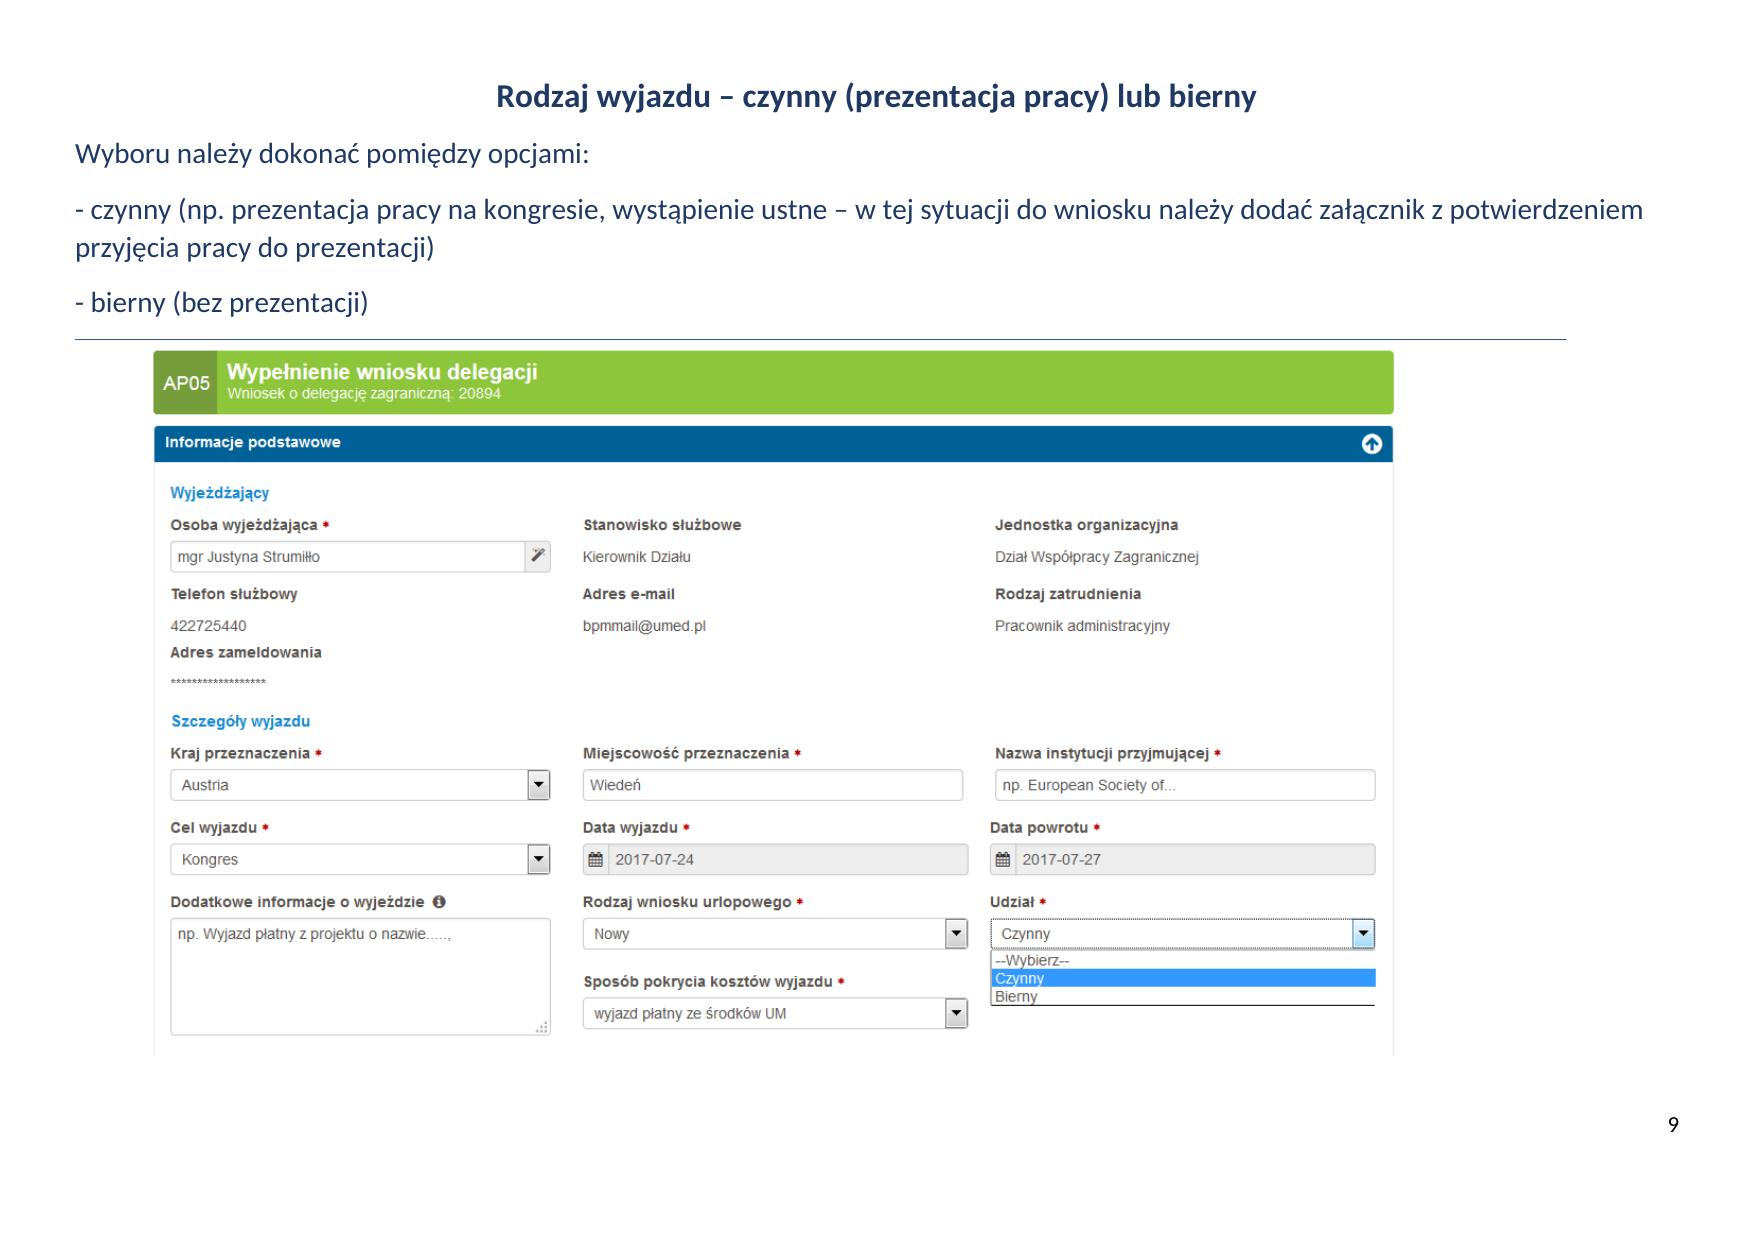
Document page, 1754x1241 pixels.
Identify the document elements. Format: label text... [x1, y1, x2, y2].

text Wyboru należy dokonać pomiędzy opcjami: [75, 136, 1679, 171]
text Rodzaj wyjazdu – czynny (prezentacja pracy) lub bierny [75, 75, 1679, 116]
text - bierny (bez prezentacji) [75, 284, 1679, 320]
text - czynny (np. prezentacja pracy na kongresie, wystąpienie ustne – w tej sytuacji do wniosku należy dodać załącznik z potwierdzeniem przyjęcia pracy do prezentacji) [75, 191, 1679, 265]
picture [75, 339, 1679, 1110]
